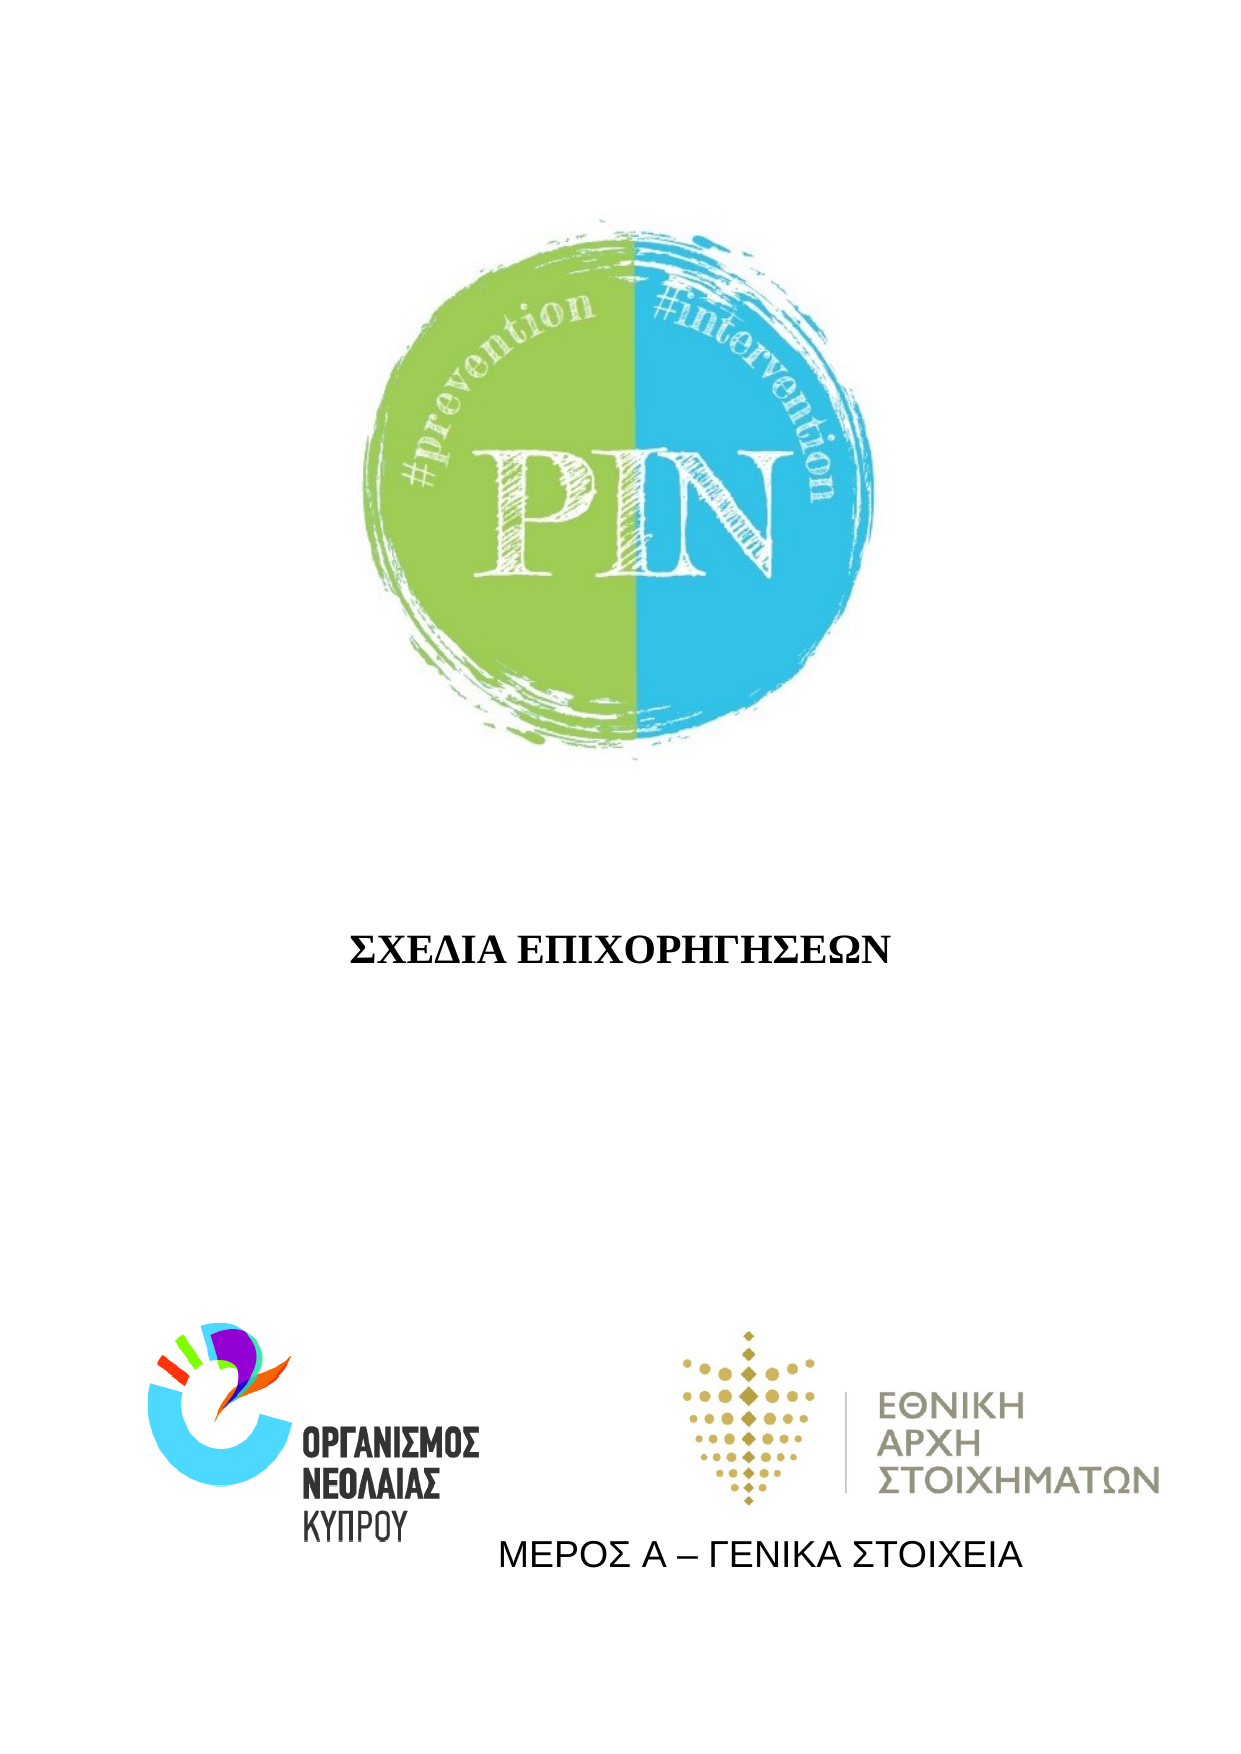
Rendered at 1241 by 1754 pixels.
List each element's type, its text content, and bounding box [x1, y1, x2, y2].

text ΜΕΡΟΣ Α – ΓΕΝΙΚΑ ΣΤΟΙΧΕΙΑ [150, 1533, 1090, 1576]
picture [147, 1323, 479, 1542]
text ΣΧΕΔΙΑ ΕΠΙΧΟΡΗΓΗΣΕΩΝ [150, 924, 1090, 972]
picture [0, 150, 1239, 848]
picture [668, 1318, 1173, 1520]
